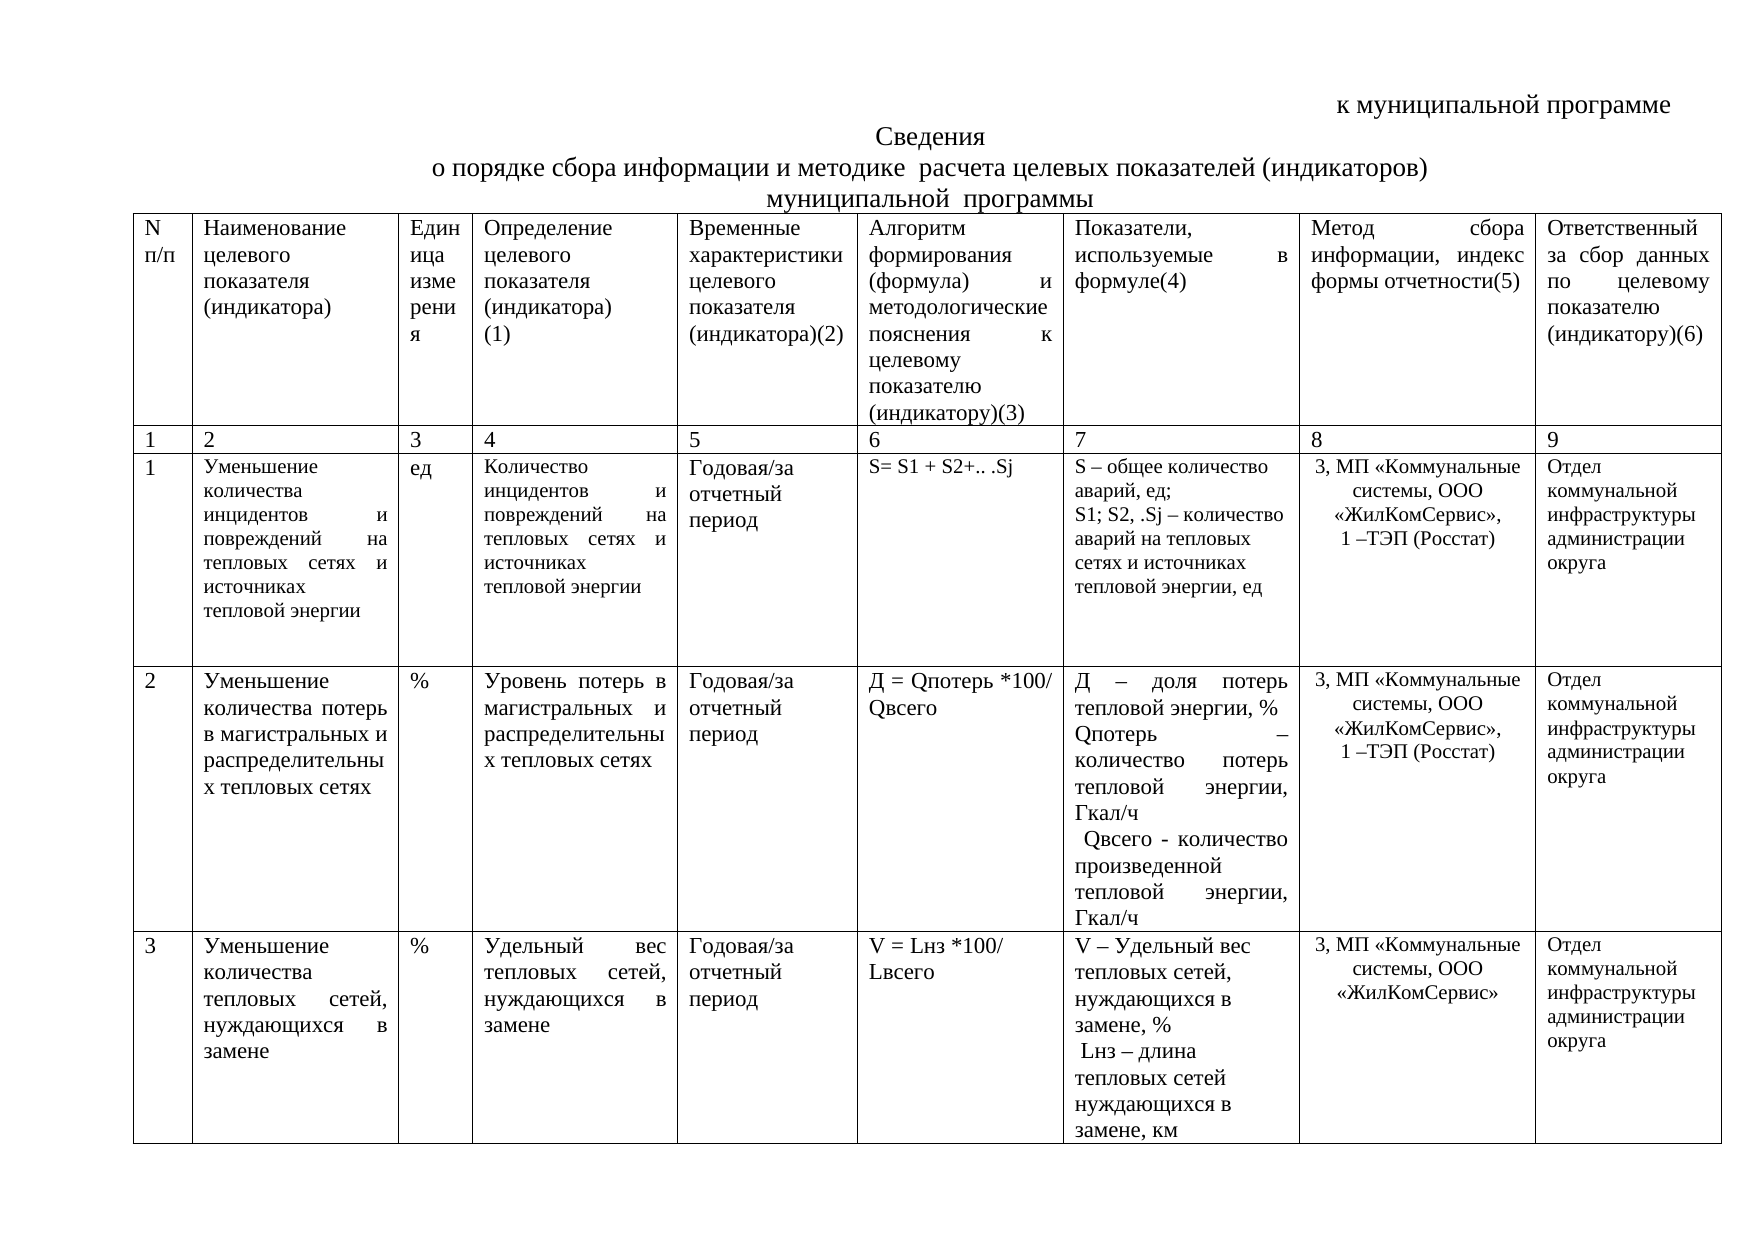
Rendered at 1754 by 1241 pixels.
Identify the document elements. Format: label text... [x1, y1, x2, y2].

table_cell Годовая/за отчетный период [678, 667, 857, 931]
table_cell 1 [134, 426, 192, 452]
table_header Алгоритм формирования (формула) и методологические пояснения к целевому показателю (индикатору)(3) [858, 214, 1063, 425]
table_cell Уменьшение количества инцидентов и повреждений на тепловых сетях и источниках тепловой энергии [193, 454, 398, 666]
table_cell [1064, 932, 1299, 1143]
table_cell 7 [1064, 426, 1299, 452]
table_header N п/п [134, 214, 192, 425]
table_cell Годовая/за отчетный период [678, 454, 857, 666]
table_cell 5 [678, 426, 857, 452]
table_cell 6 [858, 426, 1063, 452]
table_cell 1 [134, 454, 192, 666]
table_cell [193, 932, 398, 1143]
table_cell 3 [134, 932, 192, 1143]
table_header Ответственный за сбор данных по целевому показателю (индикатору)(6) [1536, 214, 1721, 425]
table_header Определение целевого показателя (индикатора) (1) [473, 214, 677, 425]
table_cell 3, МП «Коммунальные системы, ООО «ЖилКомСервис», 1 –ТЭП (Росстат) [1300, 454, 1535, 666]
table_cell Количество инцидентов и повреждений на тепловых сетях и источниках тепловой энергии [473, 454, 677, 666]
table_cell 4 [473, 426, 677, 452]
table_cell % [399, 932, 472, 1143]
table_cell Д – доля потерь тепловой энергии, % Qпотерь – количество потерь тепловой энергии, Гкал/ч Qвсего - количество произведенной тепловой энергии, Гкал/ч [1064, 667, 1299, 931]
table_cell ед [399, 454, 472, 666]
text муниципальной программы [133, 182, 1671, 213]
table_cell Отдел коммунальной инфраструктуры администрации округа [1536, 454, 1721, 666]
table_header Единица измерения [399, 214, 472, 425]
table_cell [858, 932, 1063, 1143]
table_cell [1300, 932, 1535, 1143]
table_cell Уменьшение количества потерь в магистральных и распределительных тепловых сетях [193, 667, 398, 931]
text к муниципальной программе [133, 89, 1671, 120]
table_cell Отдел коммунальной инфраструктуры администрации округа [1536, 667, 1721, 931]
table_cell Уровень потерь в магистральных и распределительных тепловых сетях [473, 667, 677, 931]
table_cell 2 [134, 667, 192, 931]
text Сведения [133, 120, 1671, 151]
table_header Наименование целевого показателя (индикатора) [193, 214, 398, 425]
table_cell 9 [1536, 426, 1721, 452]
table_header Показатели, используемые в формуле(4) [1064, 214, 1299, 425]
table_cell S= S1 + S2+.. .Sj [858, 454, 1063, 666]
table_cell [678, 932, 857, 1143]
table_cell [473, 932, 677, 1143]
table_cell Д = Qпотерь *100/ Qвсего [858, 667, 1063, 931]
table_cell 3, МП «Коммунальные системы, ООО «ЖилКомСервис», 1 –ТЭП (Росстат) [1300, 667, 1535, 931]
text о порядке сбора информации и методике расчета целевых показателей (индикаторов) [133, 151, 1671, 182]
table_cell 3 [399, 426, 472, 452]
table_cell % [399, 667, 472, 931]
table_cell S – общее количество аварий, ед; S1; S2, .Sj – количество аварий на тепловых сетях и источниках тепловой энергии, ед [1064, 454, 1299, 666]
table_header Временные характеристики целевого показателя (индикатора)(2) [678, 214, 857, 425]
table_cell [1536, 932, 1721, 1143]
table_cell 8 [1300, 426, 1535, 452]
table_header Метод сбора информации, индекс формы отчетности(5) [1300, 214, 1535, 425]
table_cell 2 [193, 426, 398, 452]
